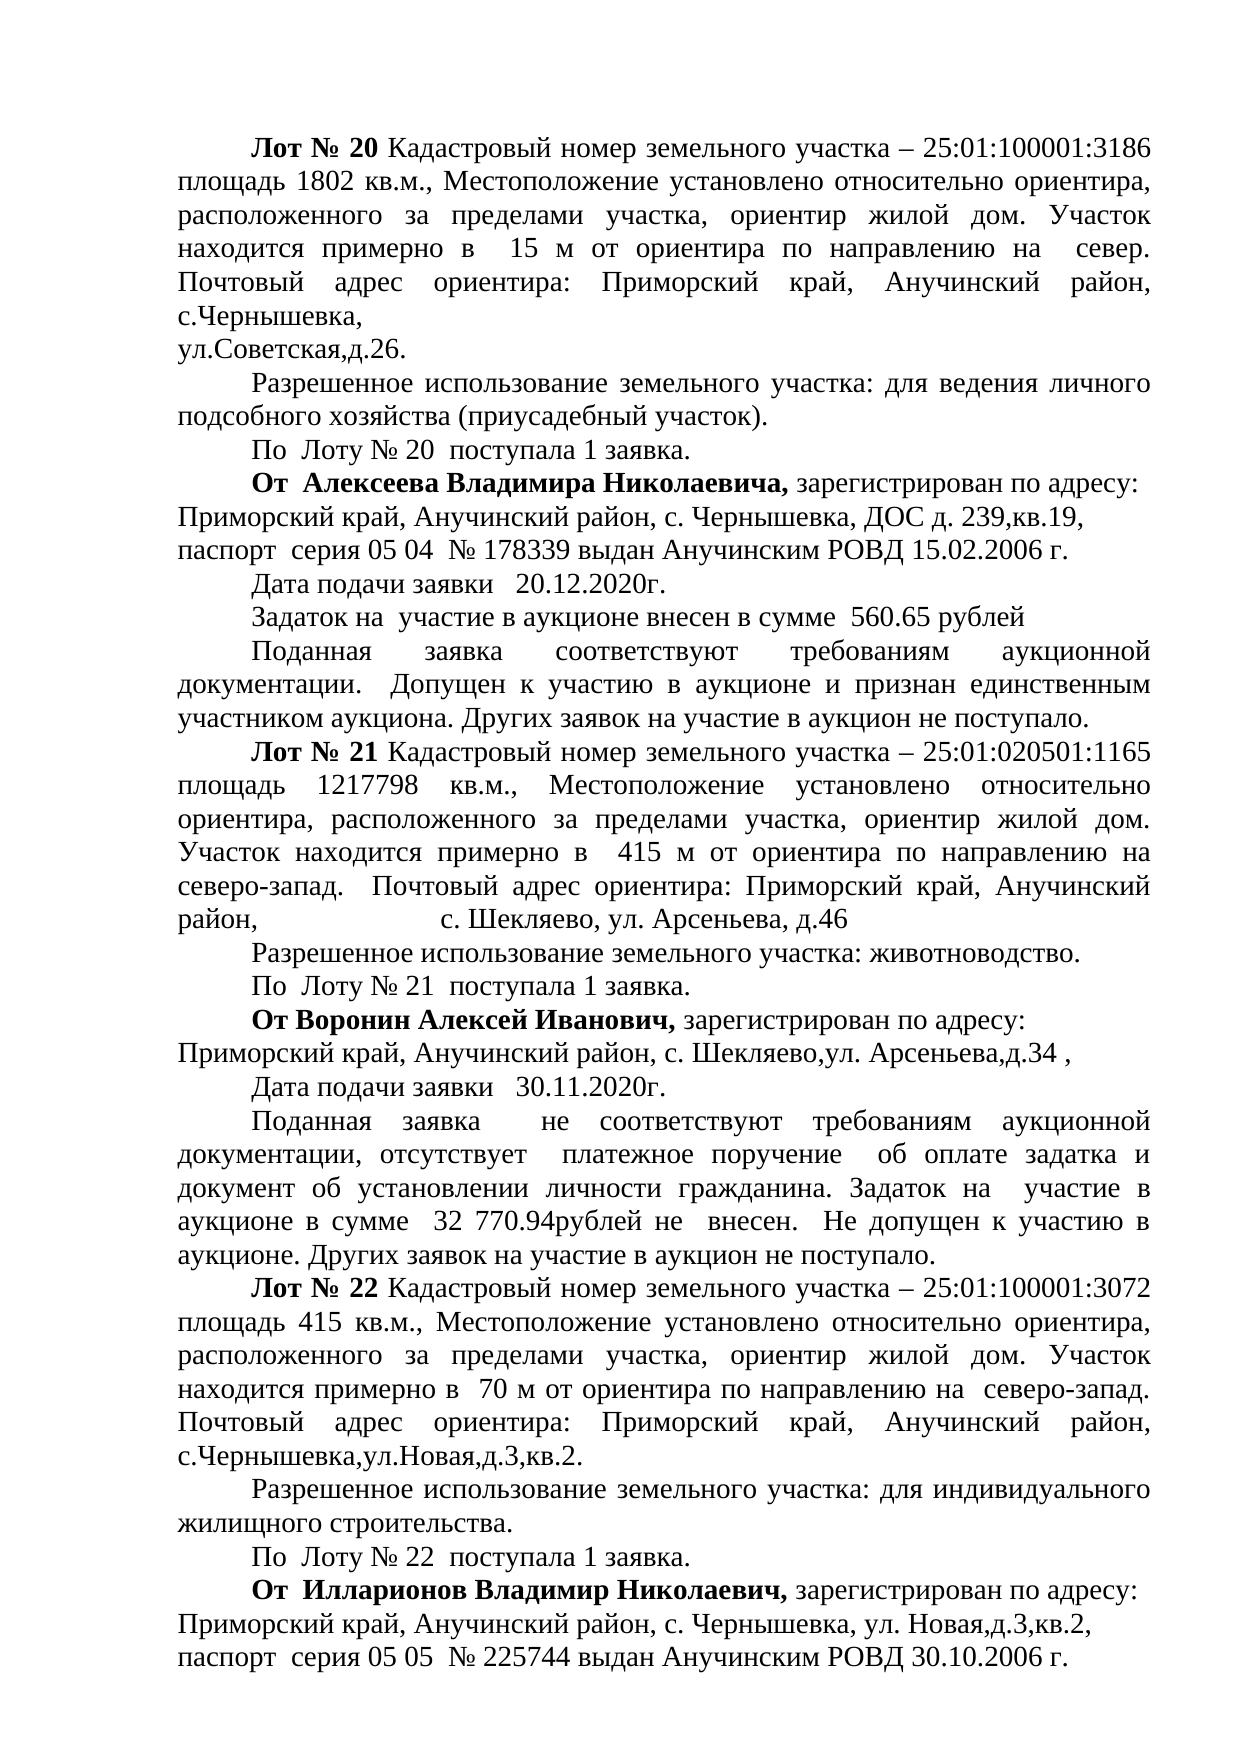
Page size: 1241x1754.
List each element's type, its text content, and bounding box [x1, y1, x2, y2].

text Лот № 20 Кадастровый номер земельного участка – 25:01:100001:3186 площадь 1802 кв.м., Местоположение установлено относительно ориентира, расположенного за пределами участка, ориентир жилой дом. Участок находится примерно в 15 м от ориентира по направлению на север. Почтовый адрес ориентира: Приморский край, Анучинский район, с.Чернышевка, [177, 130, 1152, 331]
text От Алексеева Владимира Николаевича, зарегистрирован по адресу: Приморский край, Анучинский район, с. Чернышевка, ДОС д. 239,кв.19, паспорт серия 05 04 № 178339 выдан Анучинским РОВД 15.02.2006 г. [177, 465, 1152, 566]
text Лот № 22 Кадастровый номер земельного участка – 25:01:100001:3072 площадь 415 кв.м., Местоположение установлено относительно ориентира, расположенного за пределами участка, ориентир жилой дом. Участок находится примерно в 70 м от ориентира по направлению на северо-запад. Почтовый адрес ориентира: Приморский край, Анучинский район, с.Чернышевка,ул.Новая,д.3,кв.2. [177, 1270, 1152, 1472]
text Задаток на участие в аукционе внесен в сумме 560.65 рублей [177, 599, 1152, 633]
text Поданная заявка соответствуют требованиям аукционной документации. Допущен к участию в аукционе и признан единственным участником аукциона. Других заявок на участие в аукцион не поступало. [177, 633, 1152, 734]
text От Илларионов Владимир Николаевич, зарегистрирован по адресу: Приморский край, Анучинский район, с. Чернышевка, ул. Новая,д.3,кв.2, паспорт серия 05 05 № 225744 выдан Анучинским РОВД 30.10.2006 г. [177, 1572, 1152, 1673]
text По Лоту № 21 поступала 1 заявка. [177, 968, 1152, 1002]
text По Лоту № 22 поступала 1 заявка. [177, 1539, 1152, 1572]
text Разрешенное использование земельного участка: для ведения личного подсобного хозяйства (приусадебный участок). [177, 365, 1152, 432]
text Разрешенное использование земельного участка: животноводство. [177, 935, 1152, 968]
text По Лоту № 20 поступала 1 заявка. [177, 432, 1152, 465]
text ул.Советская,д.26. [177, 331, 1152, 365]
text Разрешенное использование земельного участка: для индивидуального жилищного строительства. [177, 1472, 1152, 1539]
text От Воронин Алексей Иванович, зарегистрирован по адресу: Приморский край, Анучинский район, с. Шекляево,ул. Арсеньева,д.34 , [177, 1002, 1152, 1069]
text Дата подачи заявки 30.11.2020г. [177, 1069, 1152, 1103]
text Дата подачи заявки 20.12.2020г. [177, 566, 1152, 599]
text Поданная заявка не соответствуют требованиям аукционной документации, отсутствует платежное поручение об оплате задатка и документ об установлении личности гражданина. Задаток на участие в аукционе в сумме 32 770.94рублей не внесен. Не допущен к участию в аукционе. Других заявок на участие в аукцион не поступало. [177, 1103, 1152, 1270]
text Лот № 21 Кадастровый номер земельного участка – 25:01:020501:1165 площадь 1217798 кв.м., Местоположение установлено относительно ориентира, расположенного за пределами участка, ориентир жилой дом. Участок находится примерно в 415 м от ориентира по направлению на северо-запад. Почтовый адрес ориентира: Приморский край, Анучинский район, с. Шекляево, ул. Арсеньева, д.46 [177, 734, 1152, 935]
